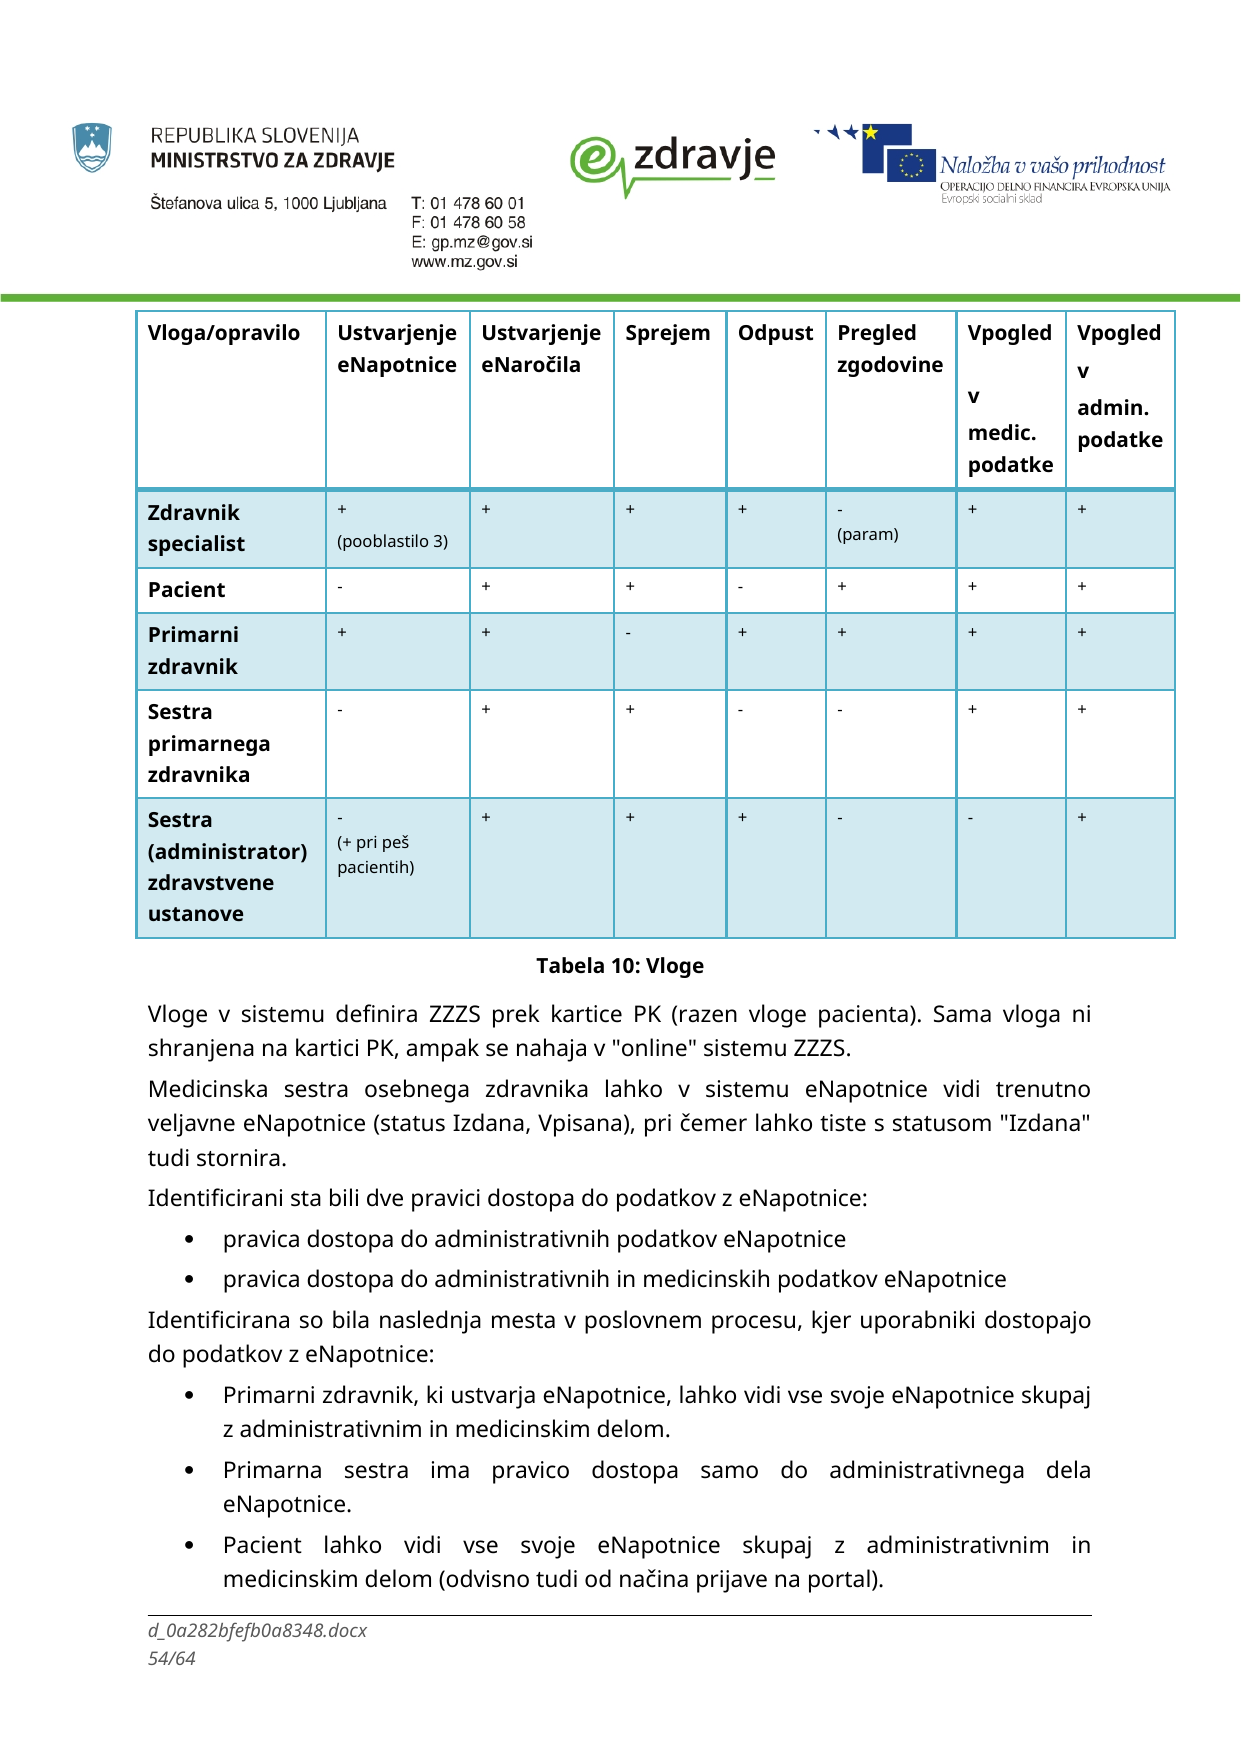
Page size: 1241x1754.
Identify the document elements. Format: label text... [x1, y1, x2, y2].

table_cell + [728, 799, 825, 937]
table_cell + [471, 614, 613, 689]
table_cell Zdravnik specialist [138, 492, 325, 567]
table_cell + [471, 569, 613, 612]
table_cell + [615, 492, 725, 567]
table_cell + [615, 799, 725, 937]
table_cell - [827, 691, 955, 797]
table_cell + [615, 691, 725, 797]
text Identificirani sta bili dve pravici dostopa do podatkov z eNapotnice: [148, 1182, 1092, 1213]
text Vloge v sistemu definira ZZZS prek kartice PK (razen vloge pacienta). Sama vloga ni shranjena na kartici PK, ampak se nahaja v "online" sistemu ZZZS. [148, 998, 1092, 1063]
table_cell Primarni zdravnik [138, 614, 325, 689]
table_cell Sestra primarnega zdravnika [138, 691, 325, 797]
table_cell + [958, 614, 1065, 689]
table_header Vpogled v medic. podatke [958, 312, 1065, 487]
text Identificirana so bila naslednja mesta v poslovnem procesu, kjer uporabniki dostopajo do podatkov z eNapotnice: [148, 1304, 1092, 1369]
list Pacient lahko vidi vse svoje eNapotnice skupaj z administrativnim in medicinskim delom (odvisno tudi od načina prijave na portal). [185, 1529, 1092, 1594]
table_cell - [615, 614, 725, 689]
table_cell + [958, 492, 1065, 567]
table_cell + [1067, 614, 1174, 689]
text Tabela 10: Vloge [148, 951, 1092, 979]
table_cell Pacient [138, 569, 325, 612]
list Primarna sestra ima pravico dostopa samo do administrativnega dela eNapotnice. [185, 1454, 1092, 1519]
table_cell + (pooblastilo 3) [327, 492, 469, 567]
list pravica dostopa do administrativnih podatkov eNapotnice [185, 1223, 1092, 1254]
table_cell - (+ pri peš pacientih) [327, 799, 469, 937]
table_cell + [471, 492, 613, 567]
text Medicinska sestra osebnega zdravnika lahko v sistemu eNapotnice vidi trenutno veljavne eNapotnice (status Izdana, Vpisana), pri čemer lahko tiste s statusom "Izdana" tudi stornira. [148, 1073, 1092, 1173]
table_cell - (param) [827, 492, 955, 567]
list Primarni zdravnik, ki ustvarja eNapotnice, lahko vidi vse svoje eNapotnice skupaj z administrativnim in medicinskim delom. [185, 1379, 1092, 1444]
list pravica dostopa do administrativnih in medicinskih podatkov eNapotnice [185, 1263, 1092, 1294]
table_header Sprejem [615, 312, 725, 487]
table_header Ustvarjenje eNapotnice [327, 312, 469, 487]
table_cell + [728, 614, 825, 689]
table_cell + [728, 492, 825, 567]
table_header Odpust [728, 312, 825, 487]
table_header Vpogled v admin. podatke [1067, 312, 1174, 487]
table_cell + [958, 691, 1065, 797]
table_cell + [615, 569, 725, 612]
table_cell + [471, 799, 613, 937]
table_cell + [1067, 569, 1174, 612]
table_header Vloga/opravilo [138, 312, 325, 487]
picture [0, 80, 1241, 302]
table_header Pregled zgodovine [827, 312, 955, 487]
table_cell Sestra (administrator) zdravstvene ustanove [138, 799, 325, 937]
table_cell - [327, 691, 469, 797]
table_cell - [327, 569, 469, 612]
table_cell - [728, 691, 825, 797]
table_cell - [728, 569, 825, 612]
table_cell - [958, 799, 1065, 937]
table_cell + [1067, 691, 1174, 797]
table_cell + [827, 569, 955, 612]
table_cell + [1067, 492, 1174, 567]
table_cell - [827, 799, 955, 937]
table_cell + [471, 691, 613, 797]
table_cell + [327, 614, 469, 689]
table_header Ustvarjenje eNaročila [471, 312, 613, 487]
table_cell + [958, 569, 1065, 612]
table_cell + [827, 614, 955, 689]
table_cell + [1067, 799, 1174, 937]
